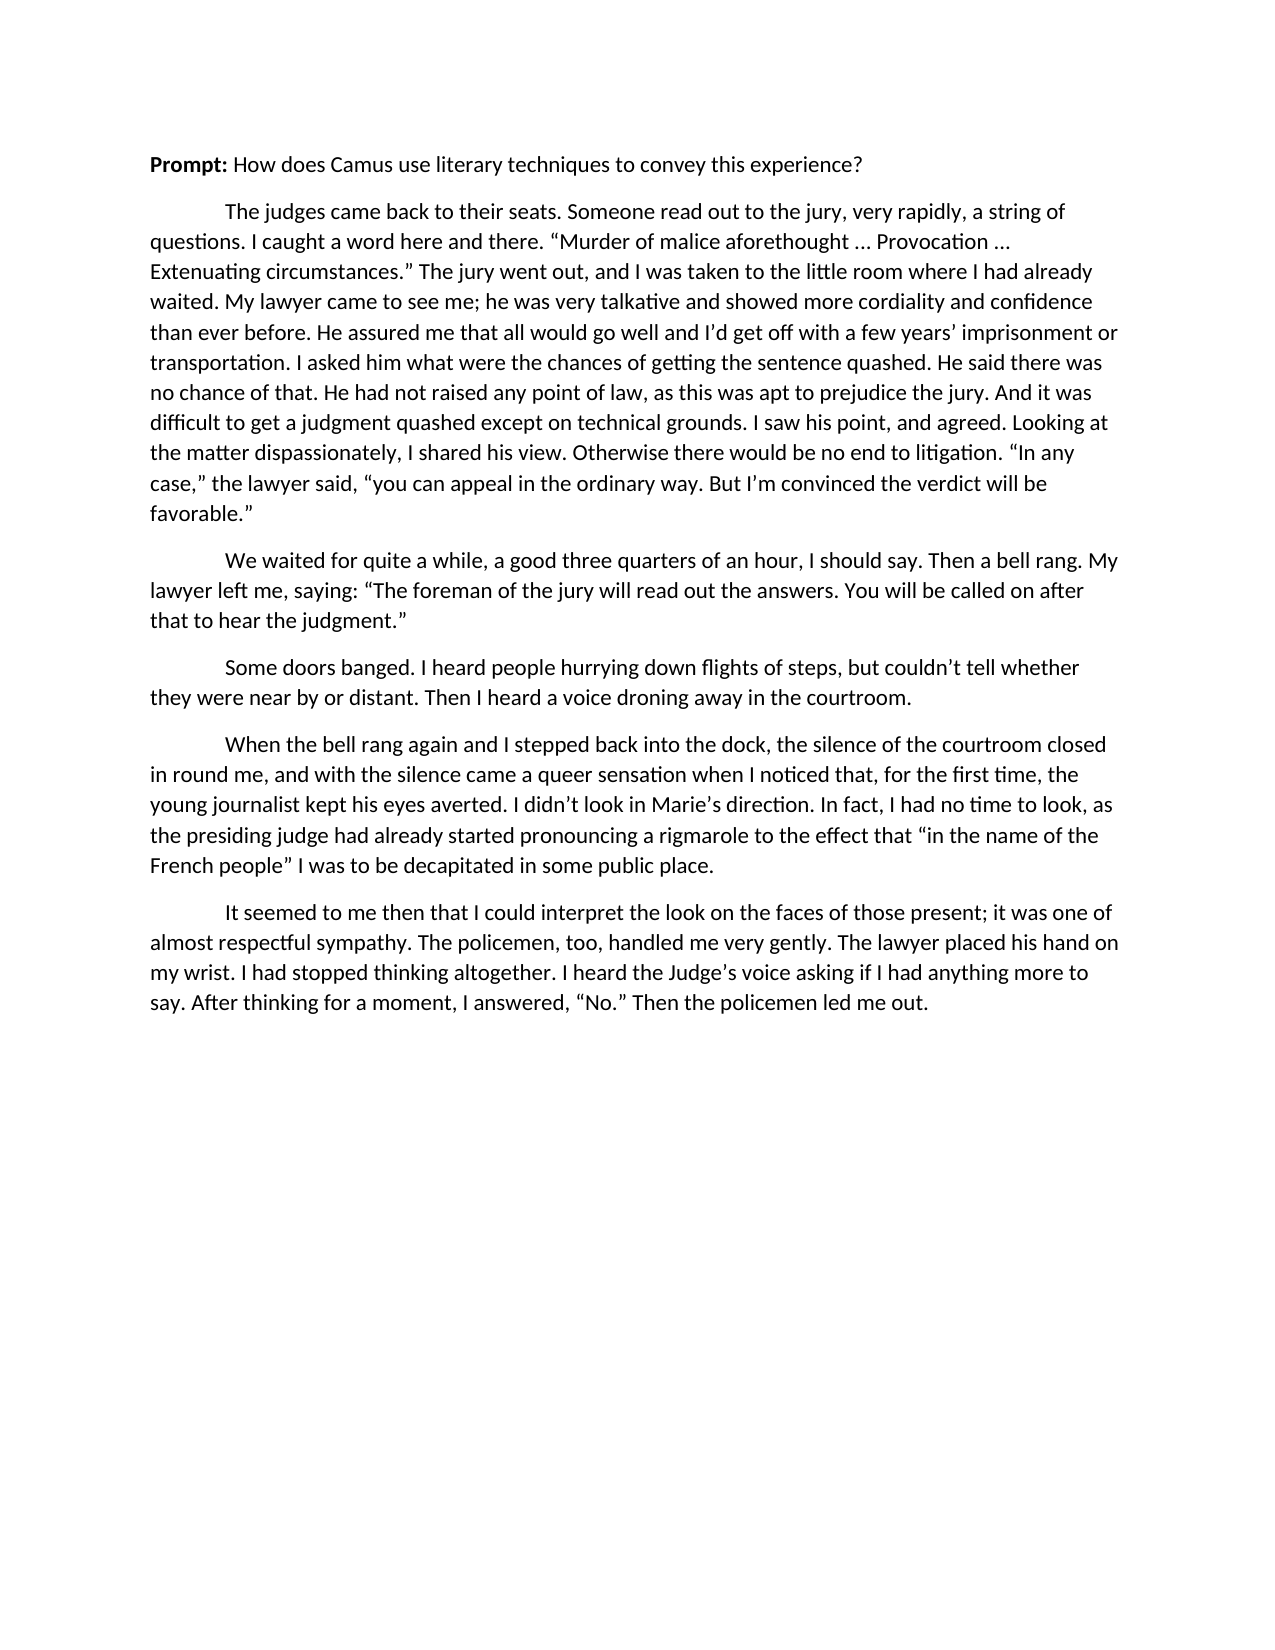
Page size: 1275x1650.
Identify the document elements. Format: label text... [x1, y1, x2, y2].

text The judges came back to their seats. Someone read out to the jury, very rapidly, a string of questions. I caught a word here and there. “Murder of malice aforethought ... Provocation ... Extenuating circumstances.” The jury went out, and I was taken to the little room where I had already waited. My lawyer came to see me; he was very talkative and showed more cordiality and confidence than ever before. He assured me that all would go well and I’d get off with a few years’ imprisonment or transportation. I asked him what were the chances of getting the sentence quashed. He said there was no chance of that. He had not raised any point of law, as this was apt to prejudice the jury. And it was difficult to get a judgment quashed except on technical grounds. I saw his point, and agreed. Looking at the matter dispassionately, I shared his view. Otherwise there would be no end to litigation. “In any case,” the lawyer said, “you can appeal in the ordinary way. But I’m convinced the verdict will be favorable.” [150, 197, 1125, 527]
text It seemed to me then that I could interpret the look on the faces of those present; it was one of almost respectful sympathy. The policemen, too, handled me very gently. The lawyer placed his hand on my wrist. I had stopped thinking altogether. I heard the Judge’s voice asking if I had anything more to say. After thinking for a moment, I answered, “No.” Then the policemen led me out. [150, 898, 1125, 1017]
text Prompt: How does Camus use literary techniques to convey this experience? [150, 150, 1125, 178]
text When the bell rang again and I stepped back into the dock, the silence of the courtroom closed in round me, and with the silence came a queer sensation when I noticed that, for the first time, the young journalist kept his eyes averted. I didn’t look in Marie’s direction. In fact, I had no time to look, as the presiding judge had already started pronouncing a rigmarole to the effect that “in the name of the French people” I was to be decapitated in some public place. [150, 730, 1125, 879]
text Some doors banged. I heard people hurrying down flights of steps, but couldn’t tell whether they were near by or distant. Then I heard a voice droning away in the courtroom. [150, 653, 1125, 711]
text We waited for quite a while, a good three quarters of an hour, I should say. Then a bell rang. My lawyer left me, saying: “The foreman of the jury will read out the answers. You will be called on after that to hear the judgment.” [150, 546, 1125, 634]
